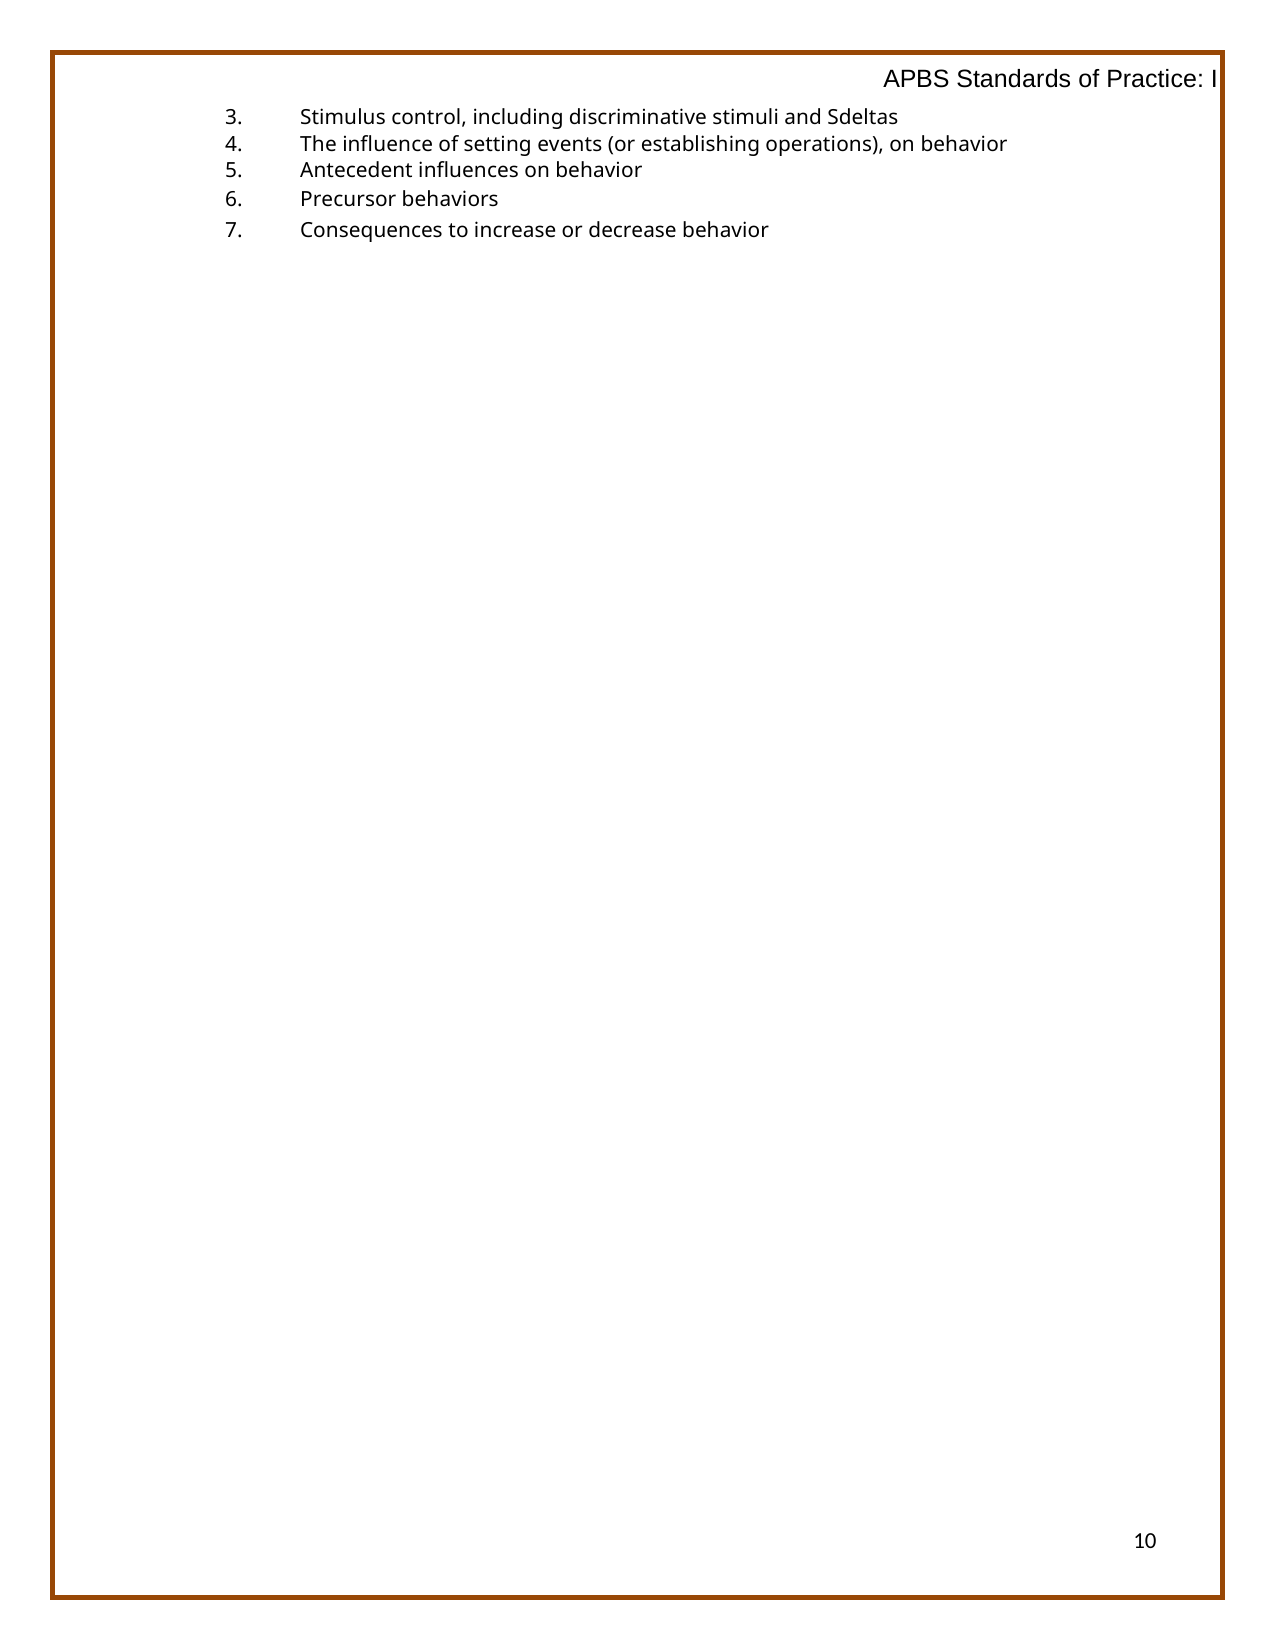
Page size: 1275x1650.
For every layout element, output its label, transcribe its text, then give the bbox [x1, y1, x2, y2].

text 5. Antecedent influences on behavior [225, 156, 1158, 184]
text 7. Consequences to increase or decrease behavior [225, 215, 1158, 244]
text 4. The influence of setting events (or establishing operations), on behavior [225, 131, 1158, 156]
text 6. Precursor behaviors [225, 184, 1158, 213]
text 3. Stimulus control, including discriminative stimuli and S­deltas [225, 102, 1158, 131]
